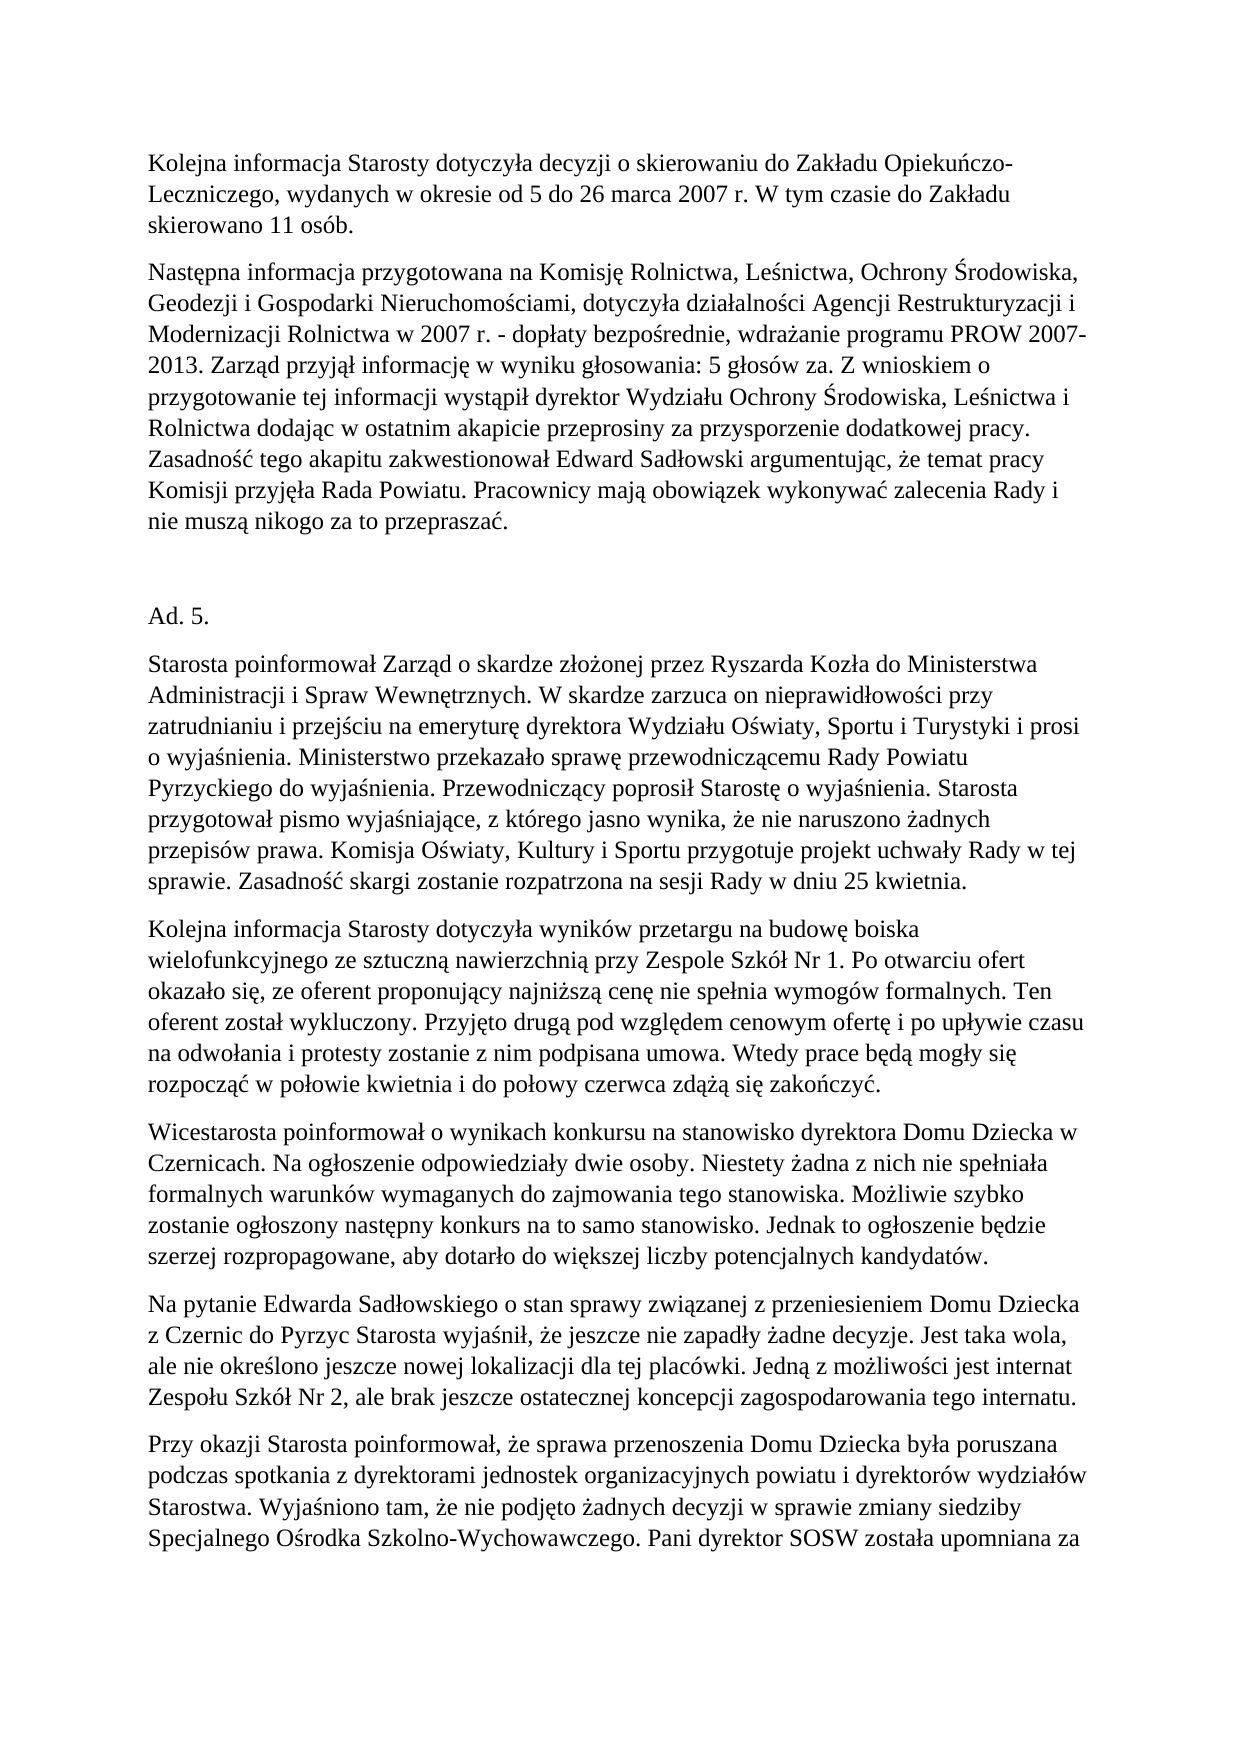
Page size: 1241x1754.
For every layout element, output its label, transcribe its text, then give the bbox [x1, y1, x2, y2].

text Ad. 5. [148, 601, 1093, 630]
text Kolejna informacja Starosty dotyczyła wyników przetargu na budowę boiska wielofunkcyjnego ze sztuczną nawierzchnią przy Zespole Szkół Nr 1. Po otwarciu ofert okazało się, ze oferent proponujący najniższą cenę nie spełnia wymogów formalnych. Ten oferent został wykluczony. Przyjęto drugą pod względem cenowym ofertę i po upływie czasu na odwołania i protesty zostanie z nim podpisana umowa. Wtedy prace będą mogły się rozpocząć w połowie kwietnia i do połowy czerwca zdążą się zakończyć. [148, 914, 1093, 1098]
text Kolejna informacja Starosty dotyczyła decyzji o skierowaniu do Zakładu Opiekuńczo-Leczniczego, wydanych w okresie od 5 do 26 marca 2007 r. W tym czasie do Zakładu skierowano 11 osób. [148, 148, 1093, 238]
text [148, 1429, 1093, 1551]
text Na pytanie Edwarda Sadłowskiego o stan sprawy związanej z przeniesieniem Domu Dziecka z Czernic do Pyrzyc Starosta wyjaśnił, że jeszcze nie zapadły żadne decyzje. Jest taka wola, ale nie określono jeszcze nowej lokalizacji dla tej placówki. Jedną z możliwości jest internat Zespołu Szkół Nr 2, ale brak jeszcze ostatecznej koncepcji zagospodarowania tego internatu. [148, 1289, 1093, 1411]
text Starosta poinformował Zarząd o skardze złożonej przez Ryszarda Kozła do Ministerstwa Administracji i Spraw Wewnętrznych. W skardze zarzuca on nieprawidłowości przy zatrudnianiu i przejściu na emeryturę dyrektora Wydziału Oświaty, Sportu i Turystyki i prosi o wyjaśnienia. Ministerstwo przekazało sprawę przewodniczącemu Rady Powiatu Pyrzyckiego do wyjaśnienia. Przewodniczący poprosił Starostę o wyjaśnienia. Starosta przygotował pismo wyjaśniające, z którego jasno wynika, że nie naruszono żadnych przepisów prawa. Komisja Oświaty, Kultury i Sportu przygotuje projekt uchwały Rady w tej sprawie. Zasadność skargi zostanie rozpatrzona na sesji Rady w dniu 25 kwietnia. [148, 649, 1093, 895]
text Następna informacja przygotowana na Komisję Rolnictwa, Leśnictwa, Ochrony Środowiska, Geodezji i Gospodarki Nieruchomościami, dotyczyła działalności Agencji Restrukturyzacji i Modernizacji Rolnictwa w 2007 r. - dopłaty bezpośrednie, wdrażanie programu PROW 2007-2013. Zarząd przyjął informację w wyniku głosowania: 5 głosów za. Z wnioskiem o przygotowanie tej informacji wystąpił dyrektor Wydziału Ochrony Środowiska, Leśnictwa i Rolnictwa dodając w ostatnim akapicie przeprosiny za przysporzenie dodatkowej pracy. Zasadność tego akapitu zakwestionował Edward Sadłowski argumentując, że temat pracy Komisji przyjęła Rada Powiatu. Pracownicy mają obowiązek wykonywać zalecenia Rady i nie muszą nikogo za to przepraszać. [148, 257, 1093, 534]
text Wicestarosta poinformował o wynikach konkursu na stanowisko dyrektora Domu Dziecka w Czernicach. Na ogłoszenie odpowiedziały dwie osoby. Niestety żadna z nich nie spełniała formalnych warunków wymaganych do zajmowania tego stanowiska. Możliwie szybko zostanie ogłoszony następny konkurs na to samo stanowisko. Jednak to ogłoszenie będzie szerzej rozpropagowane, aby dotarło do większej liczby potencjalnych kandydatów. [148, 1117, 1093, 1270]
